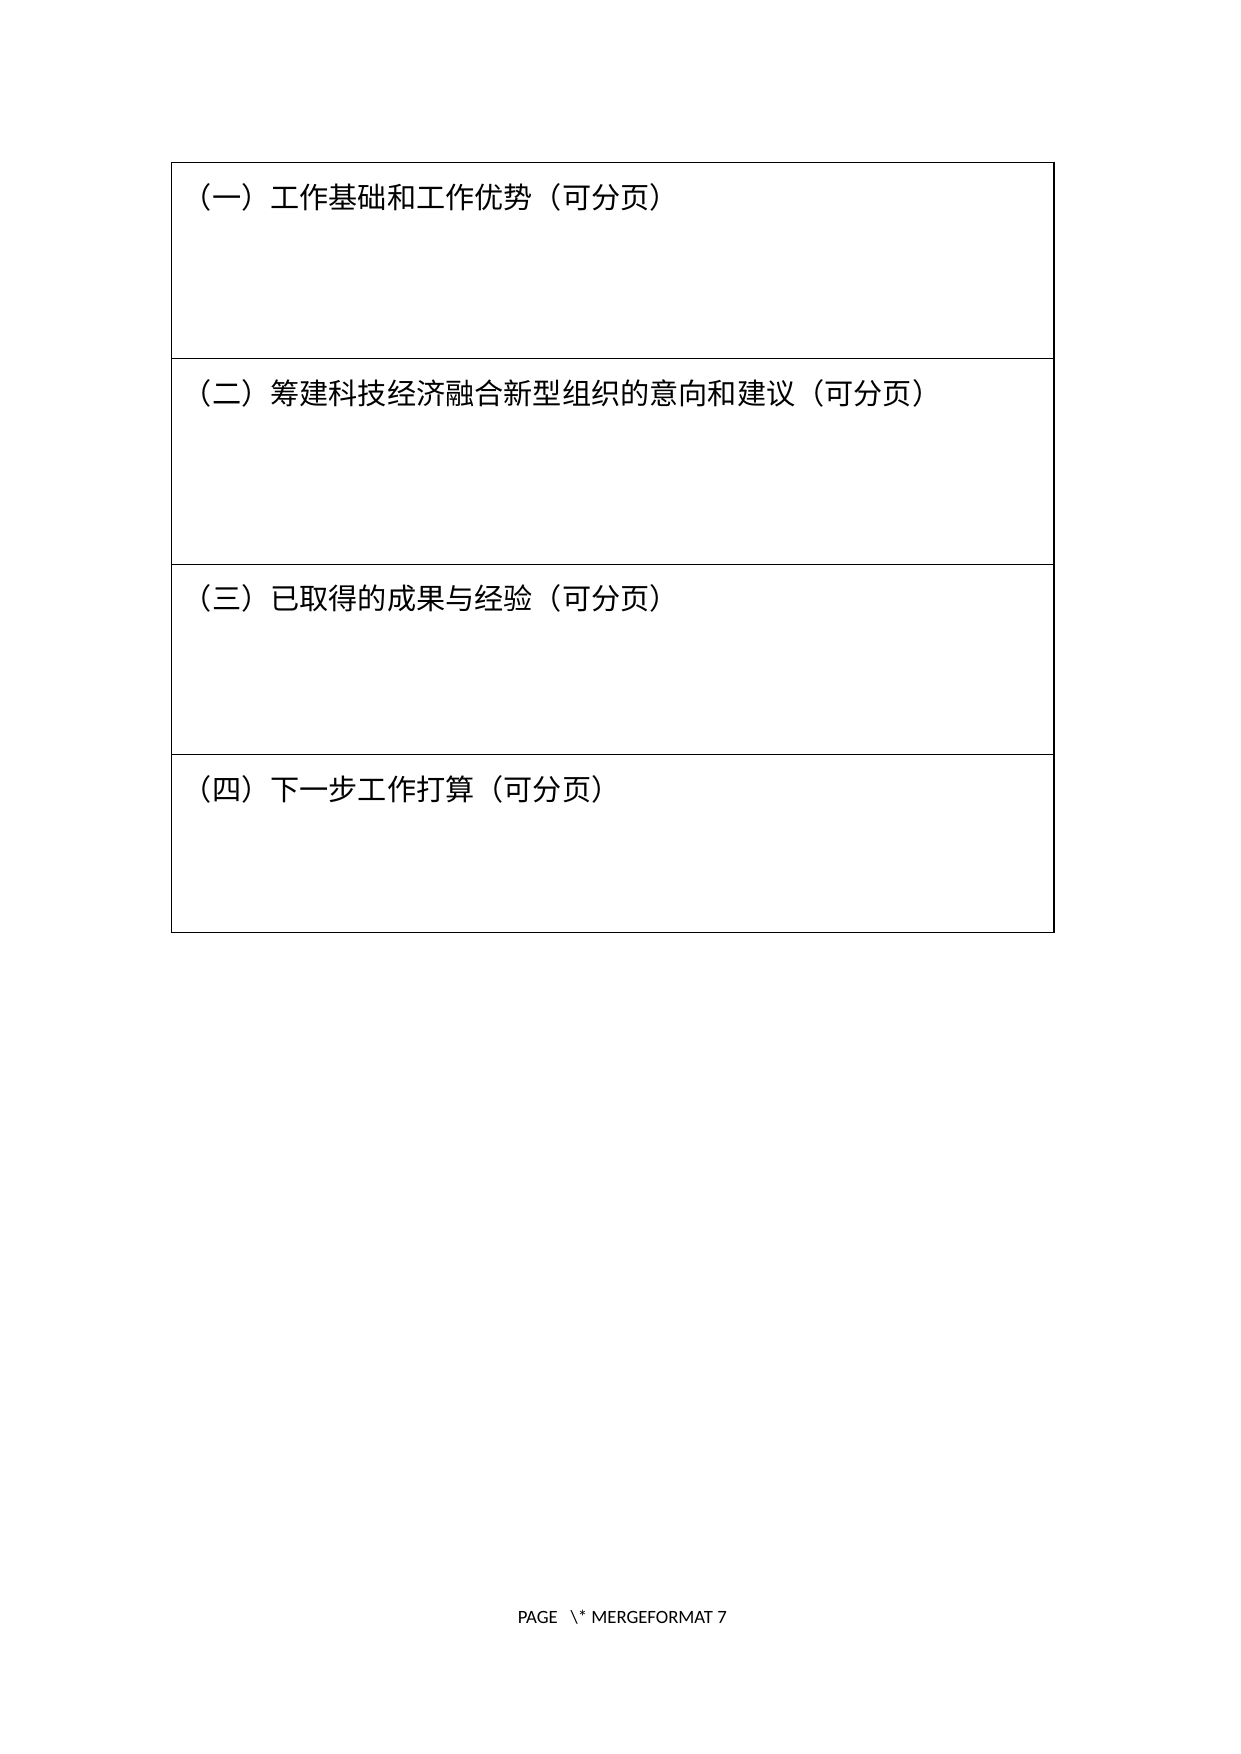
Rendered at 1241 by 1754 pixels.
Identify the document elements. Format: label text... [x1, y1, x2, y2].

table_cell （一）工作基础和工作优势（可分页） [172, 163, 1053, 358]
table_cell （三）已取得的成果与经验（可分页） [172, 565, 1053, 754]
table_cell （二）筹建科技经济融合新型组织的意向和建议（可分页） [172, 359, 1053, 563]
table_cell （四）下一步工作打算（可分页） [172, 755, 1053, 932]
